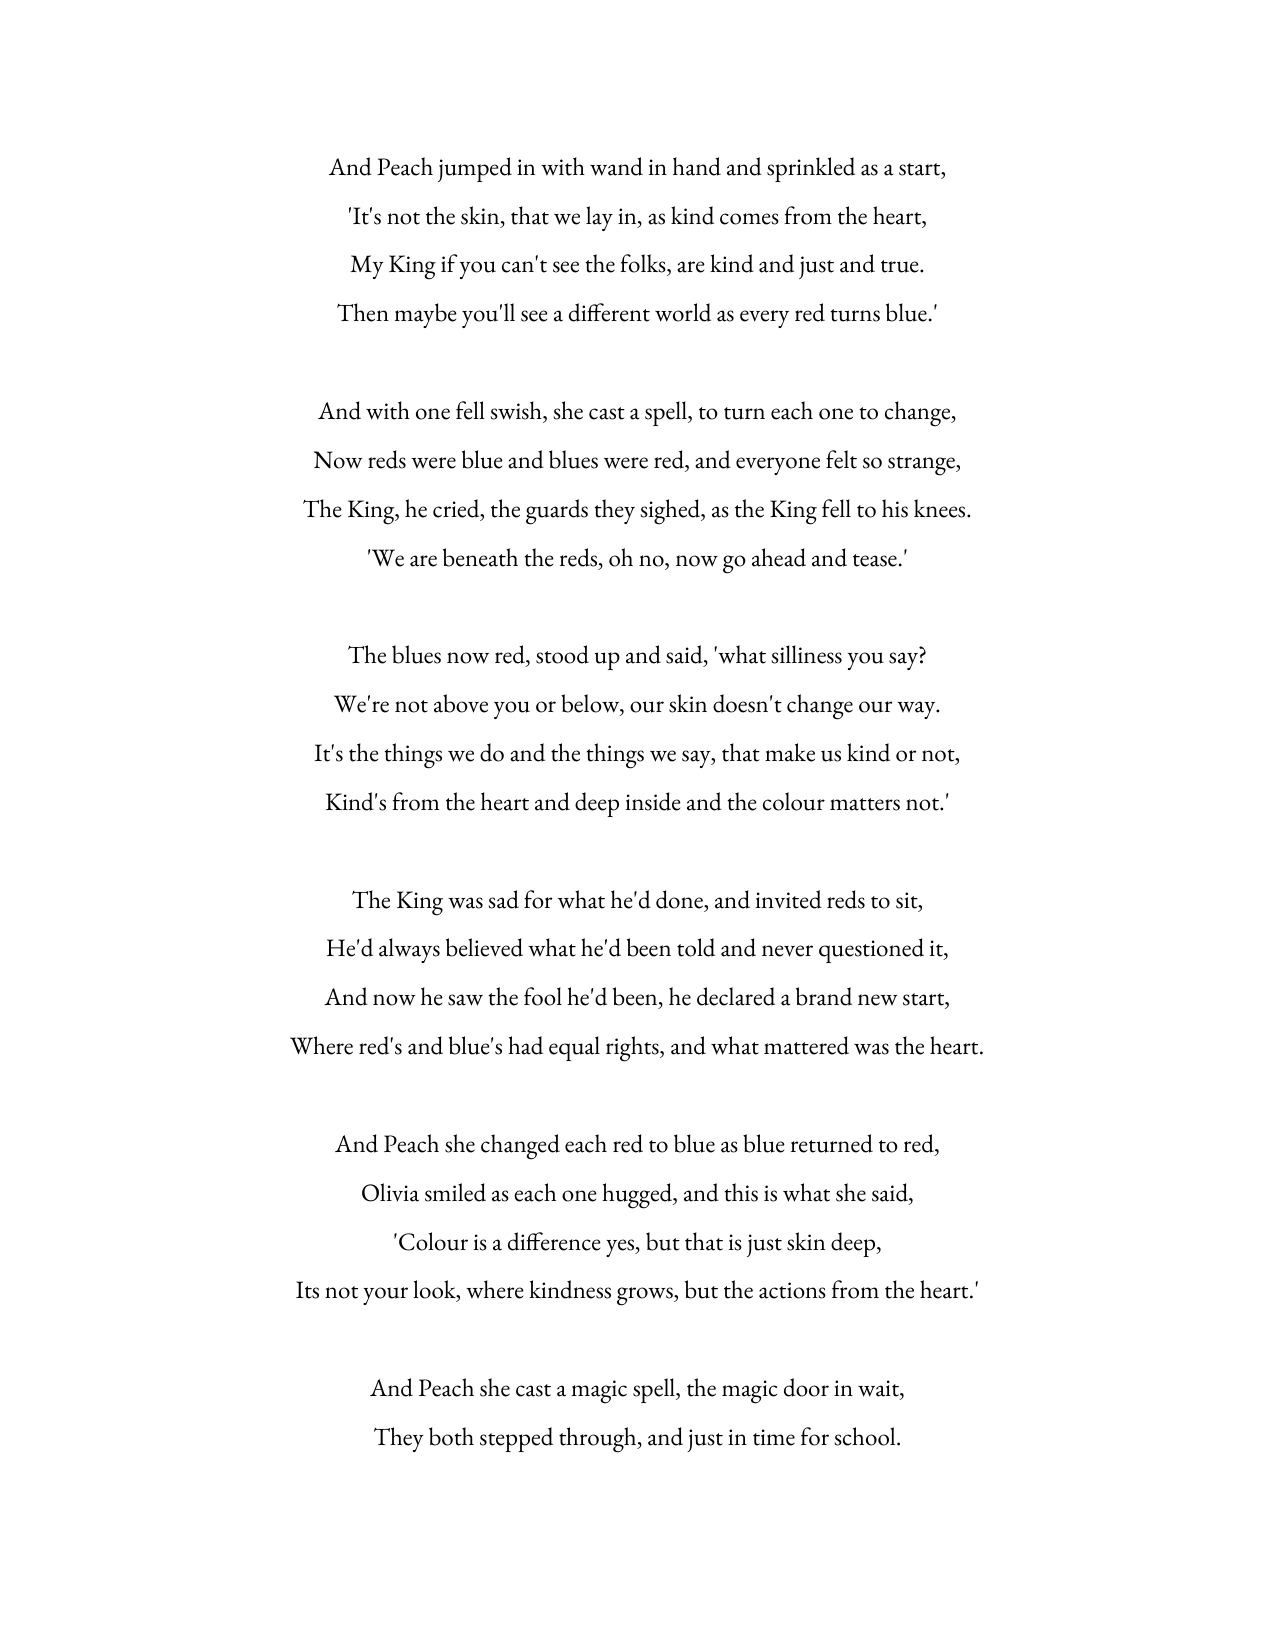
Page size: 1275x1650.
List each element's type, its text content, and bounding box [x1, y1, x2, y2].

text Its not your look, where kindness grows, but the actions from the heart.' [150, 1274, 1125, 1306]
text The King, he cried, the guards they sighed, as the King fell to his knees. [150, 492, 1125, 524]
text The blues now red, stood up and said, 'what silliness you say? [150, 638, 1125, 671]
text They both stepped through, and just in time for school. [150, 1420, 1125, 1453]
text And Peach she cast a magic spell, the magic door in wait, [150, 1371, 1125, 1404]
text It's the things we do and the things we say, that make us kind or not, [150, 736, 1125, 769]
text We're not above you or below, our skin doesn't change our way. [150, 687, 1125, 720]
text 'We are beneath the reds, oh no, now go ahead and tease.' [150, 541, 1125, 573]
text My King if you can't see the folks, are kind and just and true. [150, 248, 1125, 280]
text And Peach jumped in with wand in hand and sprinkled as a start, [150, 150, 1125, 183]
text And with one fell swish, she cast a spell, to turn each one to change, [150, 394, 1125, 427]
text He'd always believed what he'd been told and never questioned it, [150, 932, 1125, 964]
text Where red's and blue's had equal rights, and what mattered was the heart. [150, 1029, 1125, 1062]
text And Peach she changed each red to blue as blue returned to red, [150, 1127, 1125, 1160]
text Now reds were blue and blues were red, and everyone felt so strange, [150, 443, 1125, 476]
text The King was sad for what he'd done, and invited reds to sit, [150, 883, 1125, 915]
text Then maybe you'll see a different world as every red turns blue.' [150, 297, 1125, 329]
text 'Colour is a difference yes, but that is just skin deep, [150, 1225, 1125, 1257]
text 'It's not the skin, that we lay in, as kind comes from the heart, [150, 199, 1125, 231]
text Olivia smiled as each one hugged, and this is what she said, [150, 1176, 1125, 1208]
text Kind's from the heart and deep inside and the colour matters not.' [150, 785, 1125, 818]
text And now he saw the fool he'd been, he declared a brand new start, [150, 981, 1125, 1013]
